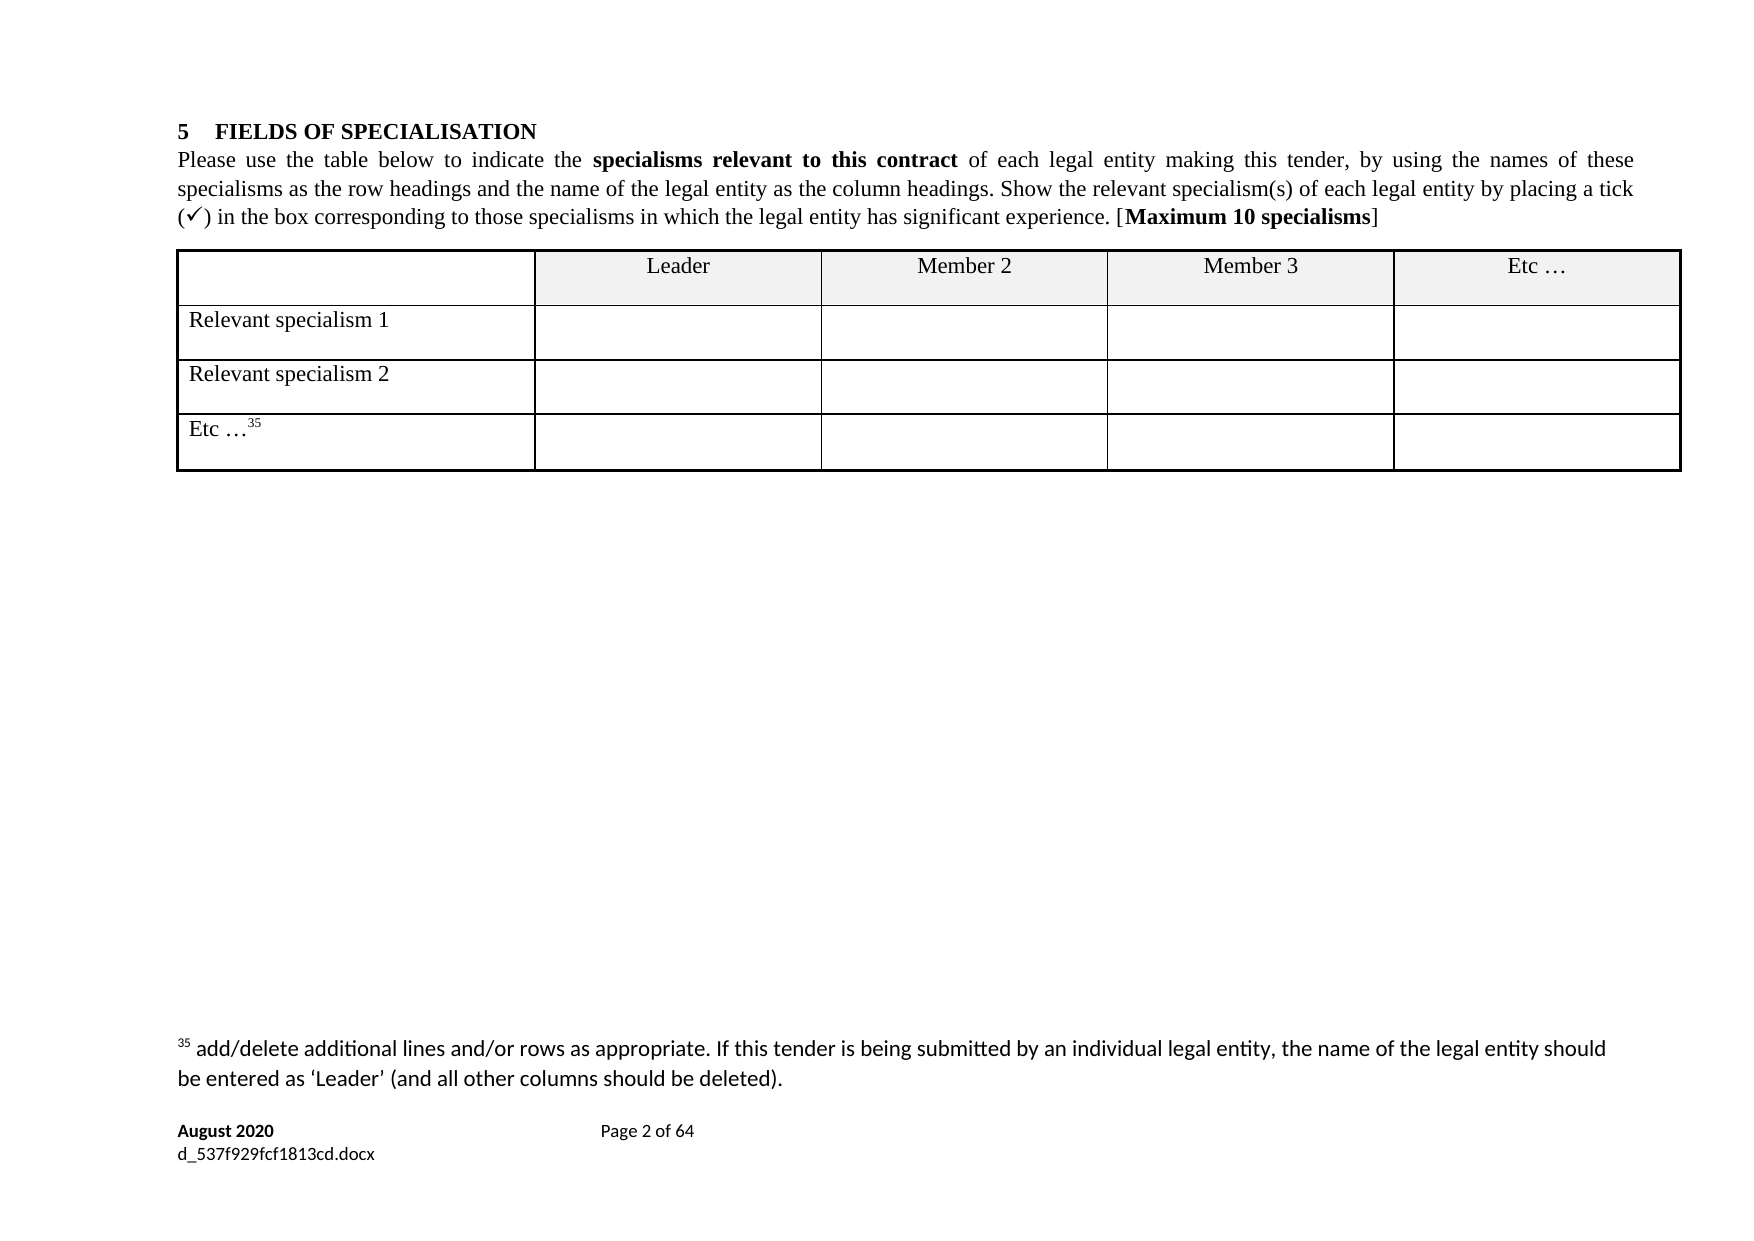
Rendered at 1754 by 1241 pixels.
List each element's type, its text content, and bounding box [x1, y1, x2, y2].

table_cell [1108, 306, 1393, 359]
text 5 FIELDS OF SPECIALISATION [177, 118, 1636, 144]
table_cell Etc … [179, 415, 534, 469]
table_cell Relevant specialism 2 [179, 361, 534, 413]
table_header Etc … [1395, 252, 1679, 304]
table_cell [1395, 306, 1679, 359]
table_cell [536, 361, 821, 413]
table_header Member 3 [1108, 252, 1393, 304]
table_cell Relevant specialism 1 [179, 306, 534, 359]
table_cell [536, 306, 821, 359]
table_cell [1395, 361, 1679, 413]
table_cell [1395, 415, 1679, 469]
table_cell [536, 415, 821, 469]
table_cell [822, 306, 1107, 359]
table_cell [822, 361, 1107, 413]
table_cell [1108, 415, 1393, 469]
table_header Member 2 [822, 252, 1107, 304]
table_header [179, 252, 534, 304]
table_header Leader [536, 252, 821, 304]
table_cell [822, 415, 1107, 469]
table_cell [1108, 361, 1393, 413]
text Please use the table below to indicate the specialisms relevant to this contract of each legal entity making this tender, by using the names of these specialisms as the row headings and the name of the legal entity as the column headings. Show the relevant specialism(s) of each legal entity by placing a tick () in the box corresponding to those specialisms in which the legal entity has significant experience. [Maximum 10 specialisms] [177, 147, 1636, 230]
